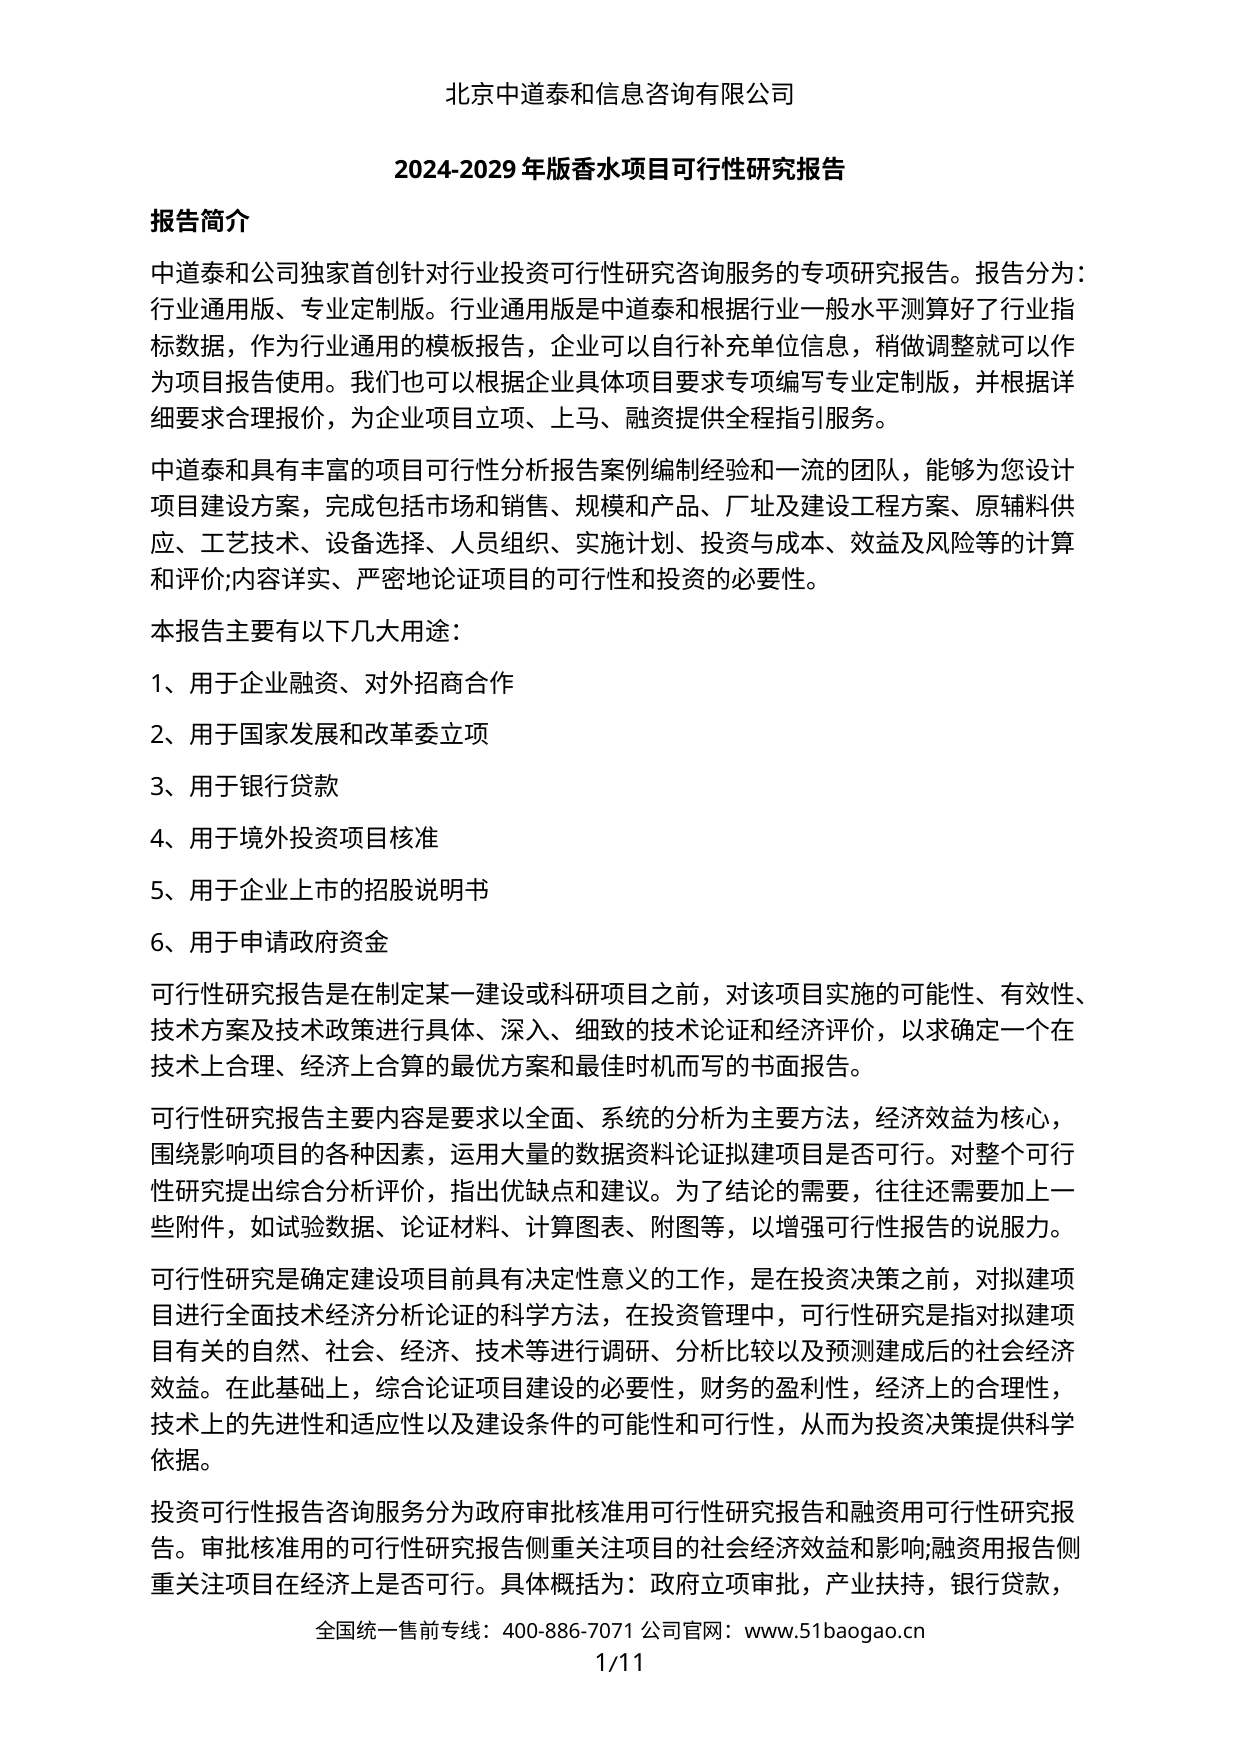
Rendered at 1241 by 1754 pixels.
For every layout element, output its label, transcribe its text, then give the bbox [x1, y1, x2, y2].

text 可行性研究是确定建设项目前具有决定性意义的工作，是在投资决策之前，对拟建项目进行全面技术经济分析论证的科学方法，在投资管理中，可行性研究是指对拟建项目有关的自然、社会、经济、技术等进行调研、分析比较以及预测建成后的社会经济效益。在此基础上，综合论证项目建设的必要性，财务的盈利性，经济上的合理性，技术上的先进性和适应性以及建设条件的可能性和可行性，从而为投资决策提供科学依据。 [150, 1259, 1090, 1477]
text 2024-2029年版香水项目可行性研究报告 [150, 150, 1090, 186]
text 可行性研究报告是在制定某一建设或科研项目之前，对该项目实施的可能性、有效性、技术方案及技术政策进行具体、深入、细致的技术论证和经济评价，以求确定一个在技术上合理、经济上合算的最优方案和最佳时机而写的书面报告。 [150, 974, 1090, 1083]
text 1、用于企业融资、对外招商合作 [150, 663, 1090, 699]
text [150, 1492, 1090, 1601]
text 报告简介 [150, 202, 1090, 238]
text 本报告主要有以下几大用途： [150, 611, 1090, 647]
text 5、用于企业上市的招股说明书 [150, 871, 1090, 907]
text 中道泰和具有丰富的项目可行性分析报告案例编制经验和一流的团队，能够为您设计项目建设方案，完成包括市场和销售、规模和产品、厂址及建设工程方案、原辅料供应、工艺技术、设备选择、人员组织、实施计划、投资与成本、效益及风险等的计算和评价;内容详实、严密地论证项目的可行性和投资的必要性。 [150, 451, 1090, 596]
text 2、用于国家发展和改革委立项 [150, 715, 1090, 751]
text 4、用于境外投资项目核准 [150, 819, 1090, 855]
text 可行性研究报告主要内容是要求以全面、系统的分析为主要方法，经济效益为核心，围绕影响项目的各种因素，运用大量的数据资料论证拟建项目是否可行。对整个可行性研究提出综合分析评价，指出优缺点和建议。为了结论的需要，往往还需要加上一些附件，如试验数据、论证材料、计算图表、附图等，以增强可行性报告的说服力。 [150, 1099, 1090, 1244]
text 中道泰和公司独家首创针对行业投资可行性研究咨询服务的专项研究报告。报告分为：行业通用版、专业定制版。行业通用版是中道泰和根据行业一般水平测算好了行业指标数据，作为行业通用的模板报告，企业可以自行补充单位信息，稍做调整就可以作为项目报告使用。我们也可以根据企业具体项目要求专项编写专业定制版，并根据详细要求合理报价，为企业项目立项、上马、融资提供全程指引服务。 [150, 254, 1090, 435]
text 3、用于银行贷款 [150, 767, 1090, 803]
text 6、用于申请政府资金 [150, 922, 1090, 959]
